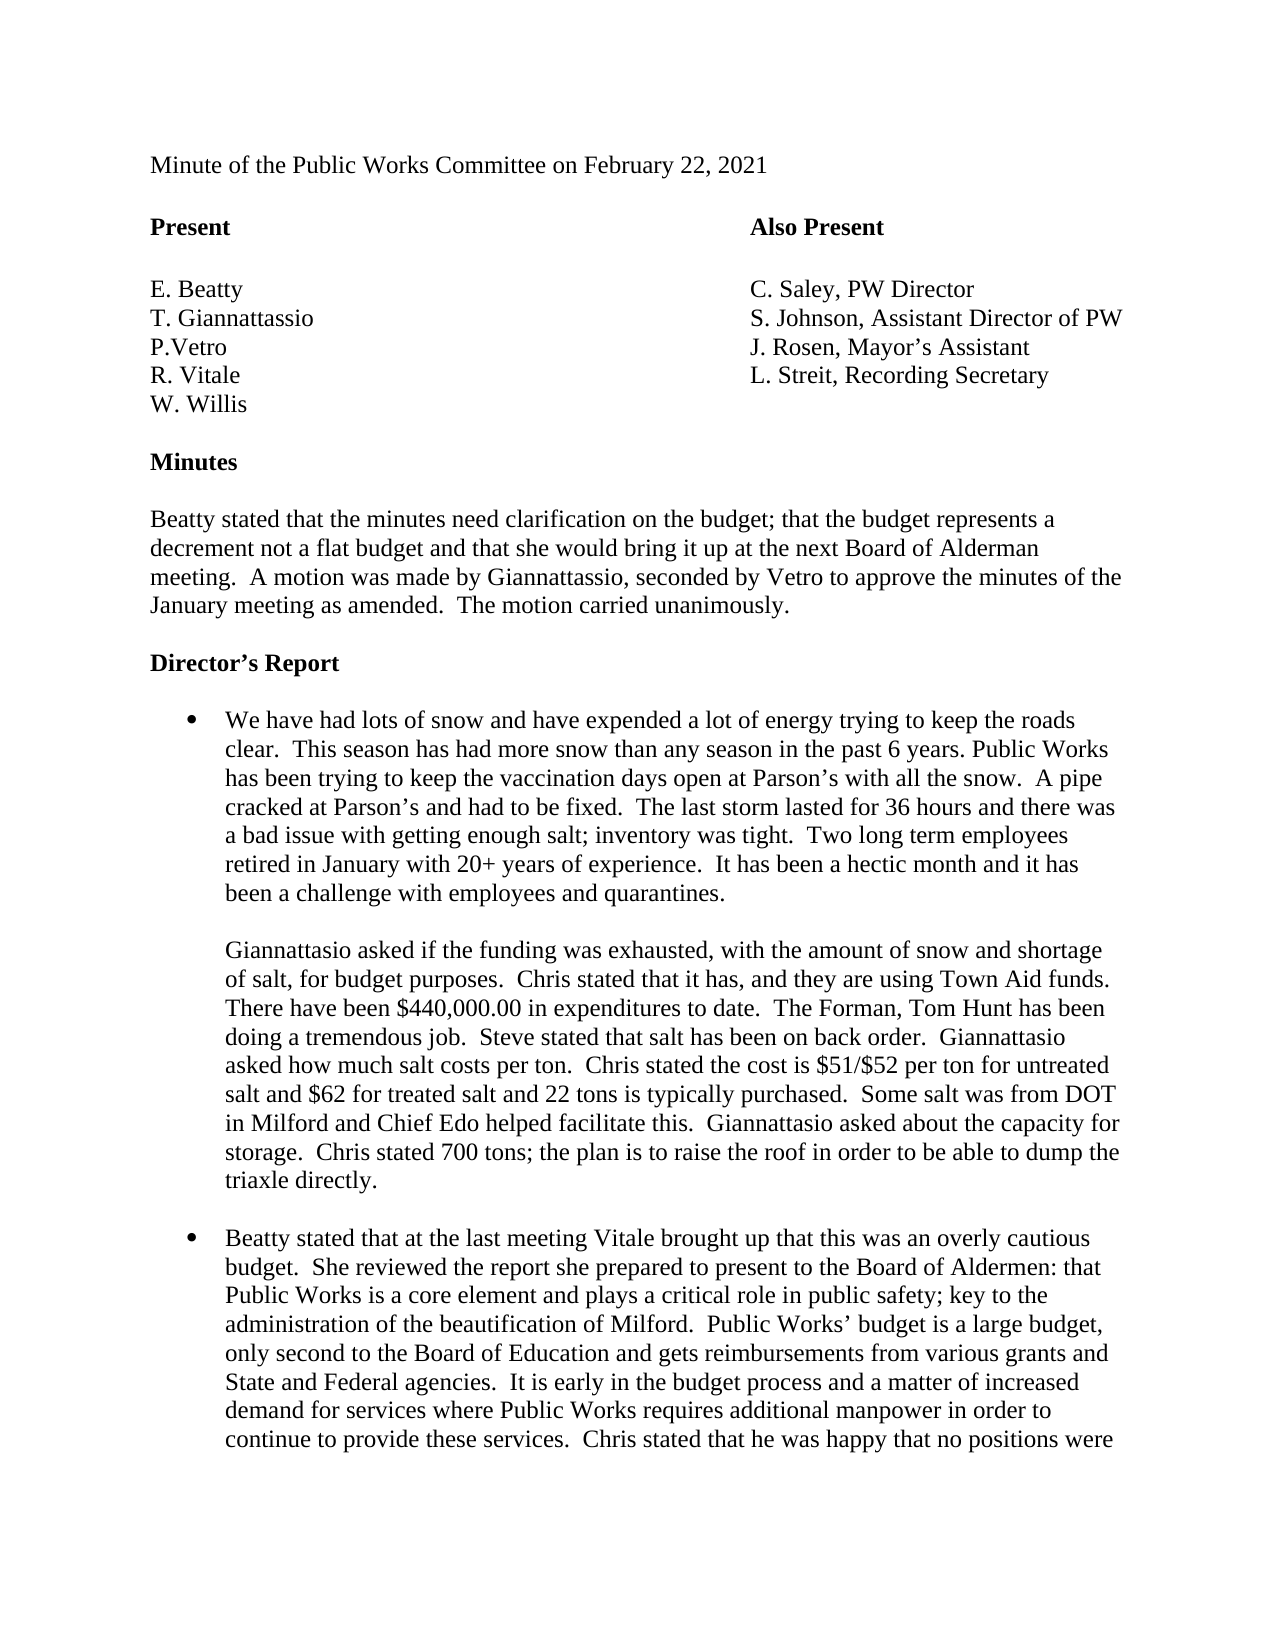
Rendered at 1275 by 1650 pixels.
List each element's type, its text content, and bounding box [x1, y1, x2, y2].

text P.Vetro J. Rosen, Mayor’s Assistant [150, 332, 1125, 360]
text Giannattasio asked if the funding was exhausted, with the amount of snow and shortage of salt, for budget purposes. Chris stated that it has, and they are using Town Aid funds. There have been $440,000.00 in expenditures to date. The Forman, Tom Hunt has been doing a tremendous job. Steve stated that salt has been on back order. Giannattasio asked how much salt costs per ton. Chris stated the cost is $51/$52 per ton for untreated salt and $62 for treated salt and 22 tons is typically purchased. Some salt was from DOT in Milford and Chief Edo helped facilitate this. Giannattasio asked about the capacity for storage. Chris stated 700 tons; the plan is to raise the roof in order to be able to dump the triaxle directly. [225, 935, 1125, 1194]
text Beatty stated that the minutes need clarification on the budget; that the budget represents a decrement not a flat budget and that she would bring it up at the next Board of Alderman meeting. A motion was made by Giannattassio, seconded by Vetro to approve the minutes of the January meeting as amended. The motion carried unanimously. [150, 504, 1125, 619]
text Present Also Present [150, 212, 1125, 241]
list We have had lots of snow and have expended a lot of energy trying to keep the roads clear. This season has had more snow than any season in the past 6 years. Public Works has been trying to keep the vaccination days open at Parson’s with all the snow. A pipe cracked at Parson’s and had to be fixed. The last storm lasted for 36 hours and there was a bad issue with getting enough salt; inventory was tight. Two long term employees retired in January with 20+ years of experience. It has been a hectic month and it has been a challenge with employees and quarantines. [187, 705, 1125, 907]
text Director’s Report [150, 648, 1125, 677]
text W. Willis [150, 389, 1125, 418]
text T. Giannattassio S. Johnson, Assistant Director of PW [150, 303, 1125, 332]
text Minutes [150, 447, 1125, 475]
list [187, 1223, 1125, 1453]
text E. Beatty C. Saley, PW Director [150, 274, 1125, 303]
text Minute of the Public Works Committee on February 22, 2021 [150, 150, 1125, 179]
text R. Vitale L. Streit, Recording Secretary [150, 360, 1125, 389]
